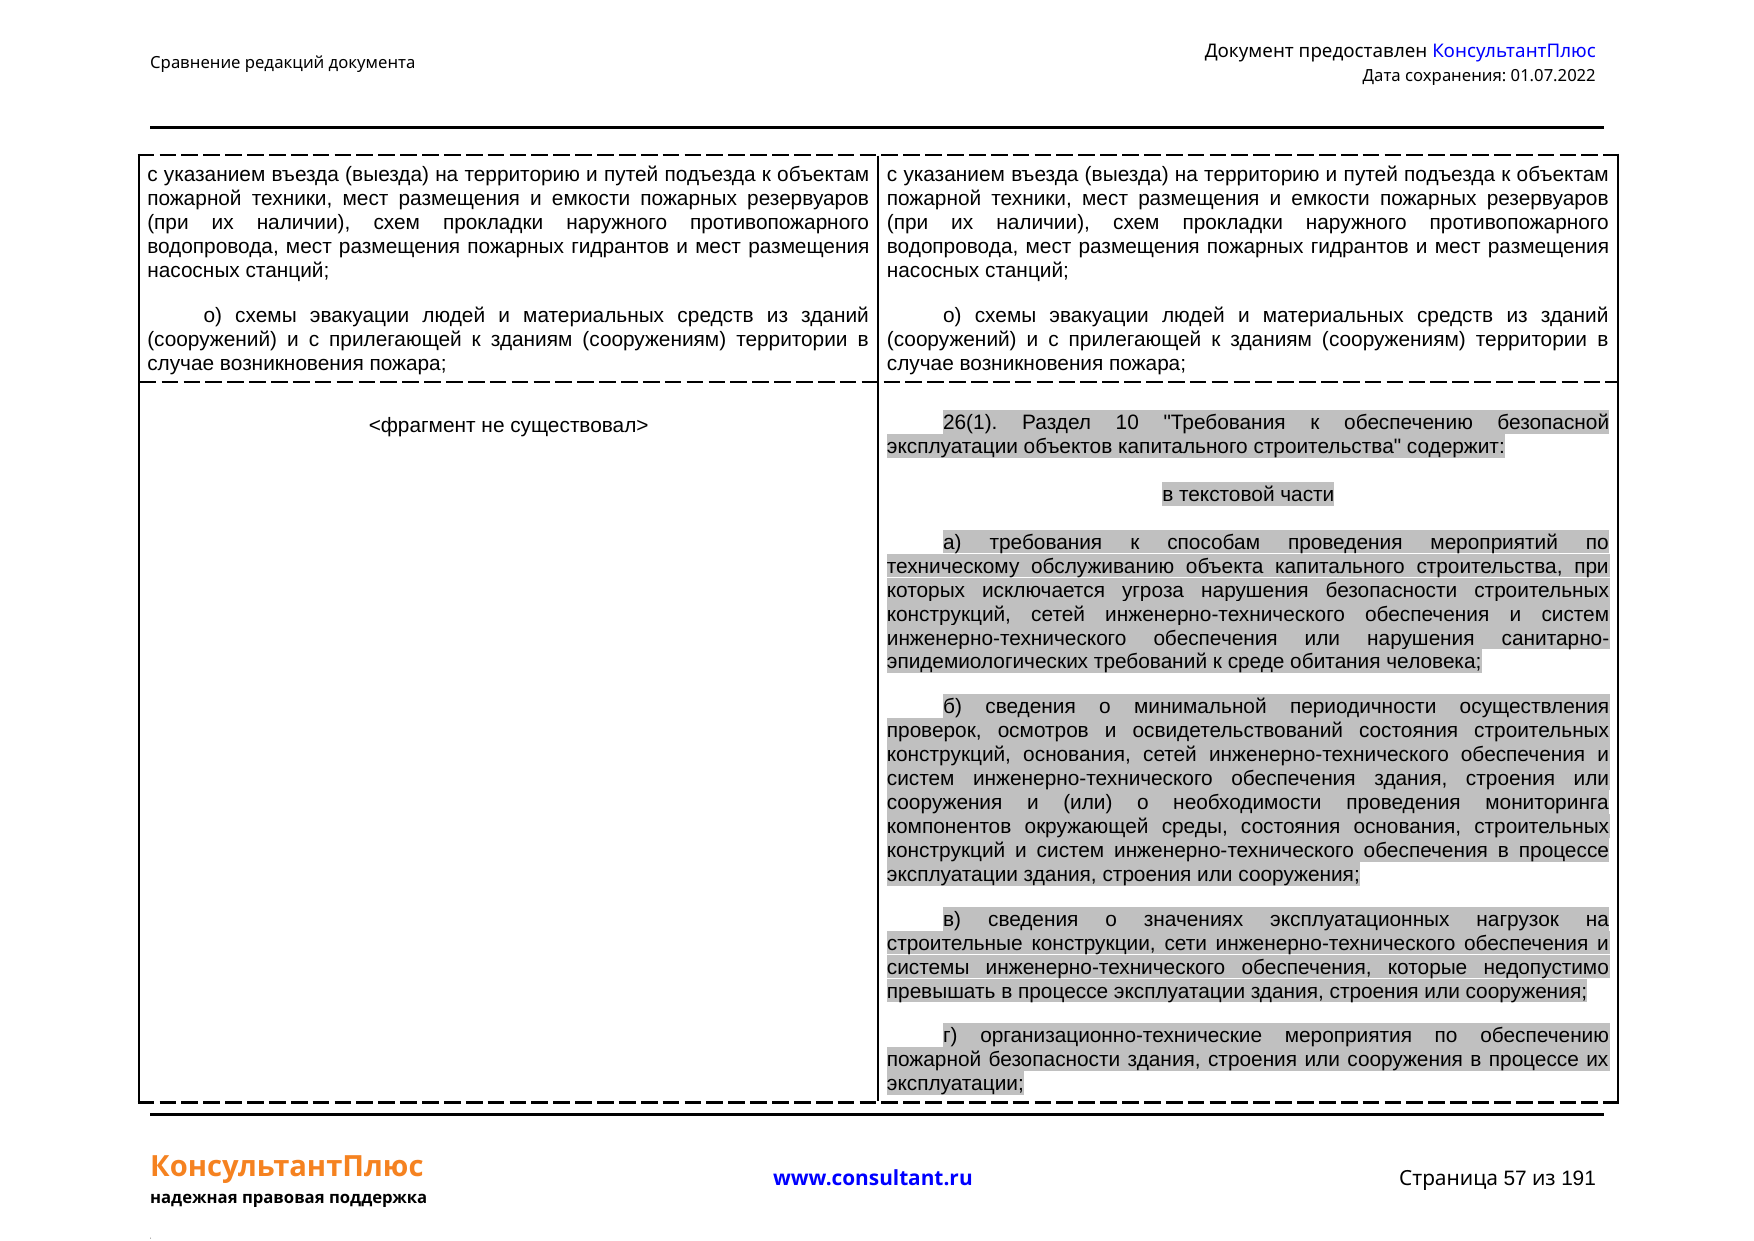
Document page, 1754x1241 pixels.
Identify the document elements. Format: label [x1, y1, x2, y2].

table_cell [879, 381, 1617, 1101]
table_cell [140, 381, 877, 1101]
table_cell [140, 154, 878, 381]
table_cell [878, 154, 1617, 381]
